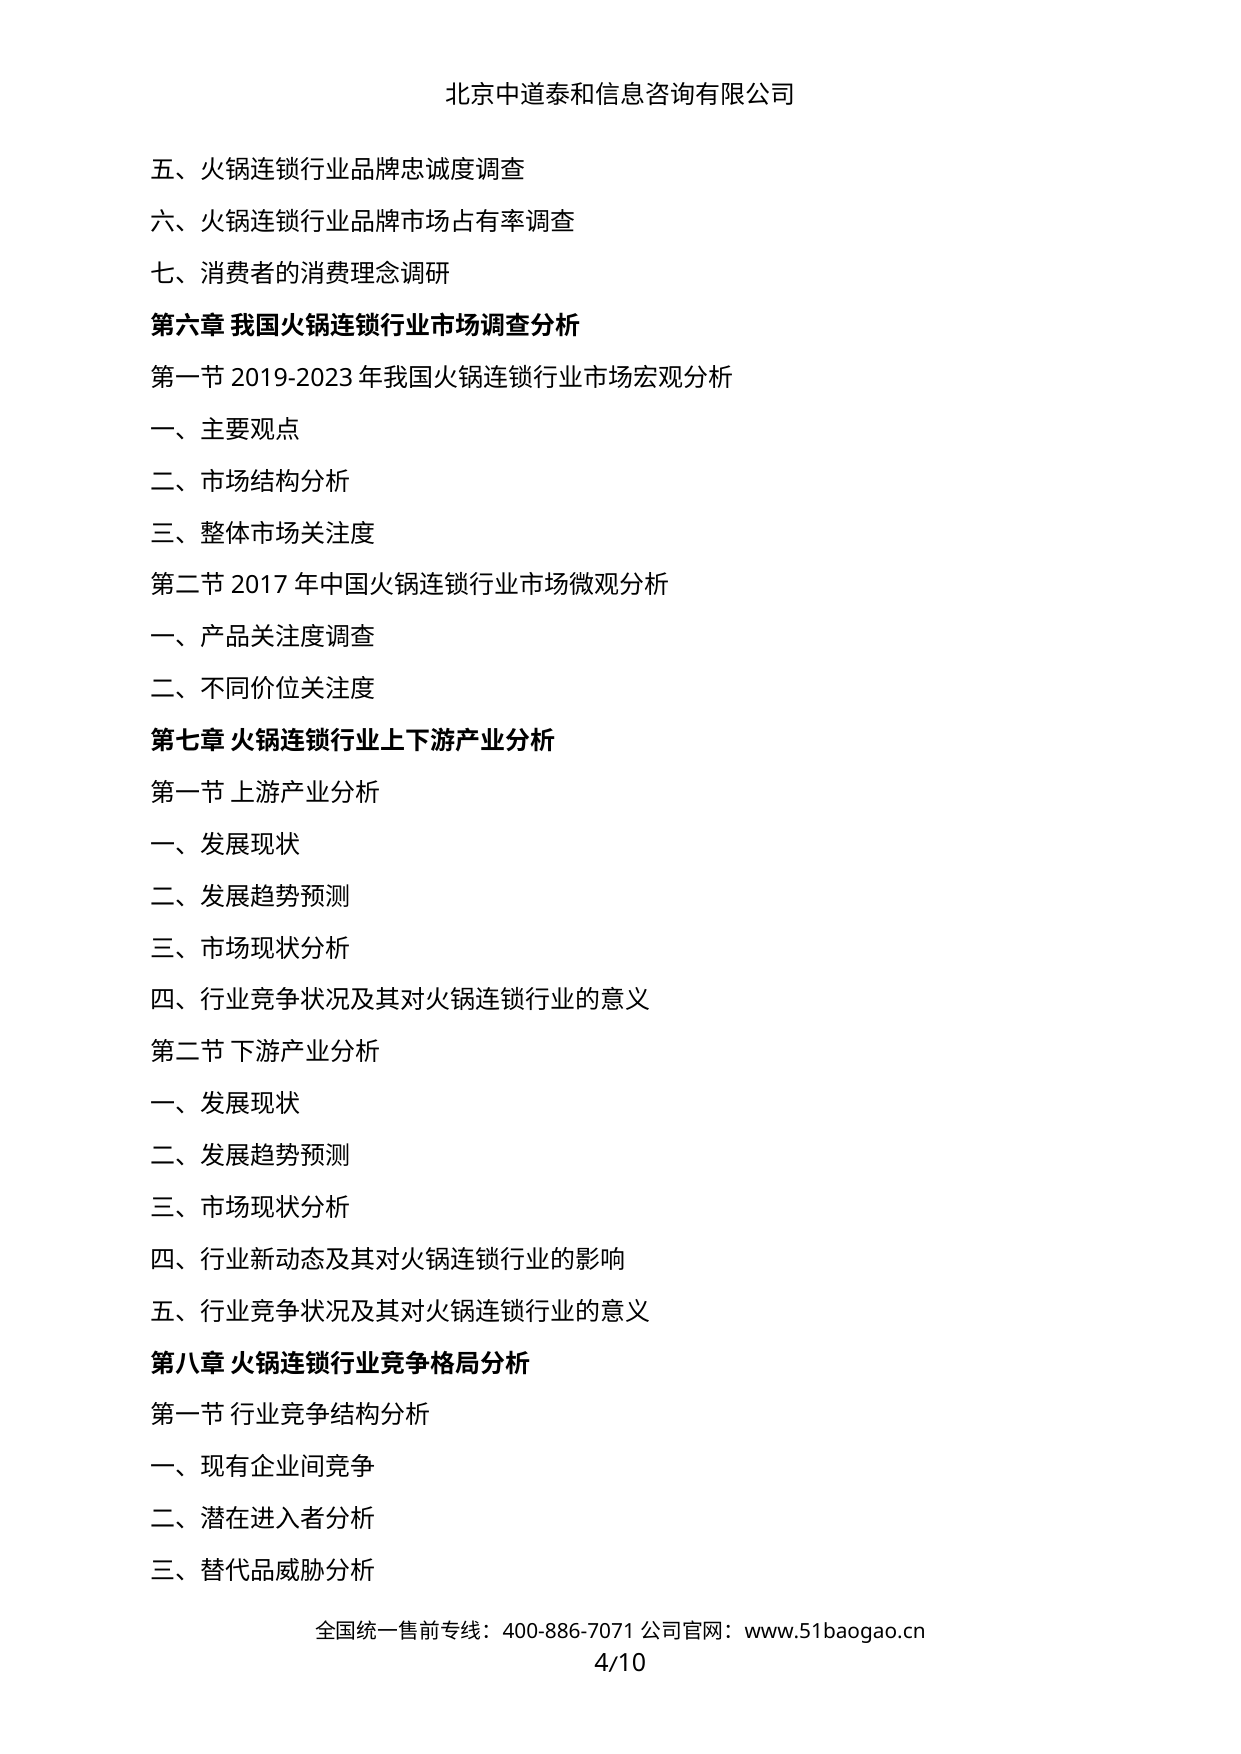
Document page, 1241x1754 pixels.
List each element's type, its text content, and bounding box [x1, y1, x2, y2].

text 四、行业竞争状况及其对火锅连锁行业的意义 [150, 980, 1090, 1016]
text 一、主要观点 [150, 409, 1090, 446]
text 一、现有企业间竞争 [150, 1447, 1090, 1483]
text 四、行业新动态及其对火锅连锁行业的影响 [150, 1239, 1090, 1276]
text 二、潜在进入者分析 [150, 1499, 1090, 1535]
text 第一节 行业竞争结构分析 [150, 1395, 1090, 1431]
text 第二节 下游产业分析 [150, 1032, 1090, 1068]
text 第一节 上游产业分析 [150, 772, 1090, 809]
text 一、发展现状 [150, 824, 1090, 861]
text 五、火锅连锁行业品牌忠诚度调查 [150, 150, 1090, 186]
text 三、市场现状分析 [150, 1187, 1090, 1224]
text 一、产品关注度调查 [150, 617, 1090, 653]
text 二、不同价位关注度 [150, 669, 1090, 705]
text 第二节 2017 年中国火锅连锁行业市场微观分析 [150, 565, 1090, 601]
text 第一节 2019-2023年我国火锅连锁行业市场宏观分析 [150, 357, 1090, 394]
text 六、火锅连锁行业品牌市场占有率调查 [150, 202, 1090, 238]
text 二、发展趋势预测 [150, 876, 1090, 912]
text 三、替代品威胁分析 [150, 1551, 1090, 1587]
text 三、市场现状分析 [150, 928, 1090, 964]
text 第七章 火锅连锁行业上下游产业分析 [150, 721, 1090, 757]
text 三、整体市场关注度 [150, 513, 1090, 549]
text 二、市场结构分析 [150, 461, 1090, 497]
text 二、发展趋势预测 [150, 1136, 1090, 1172]
text 五、行业竞争状况及其对火锅连锁行业的意义 [150, 1291, 1090, 1327]
text 一、发展现状 [150, 1084, 1090, 1120]
text 第六章 我国火锅连锁行业市场调查分析 [150, 306, 1090, 342]
text 第八章 火锅连锁行业竞争格局分析 [150, 1343, 1090, 1379]
text 七、消费者的消费理念调研 [150, 254, 1090, 290]
